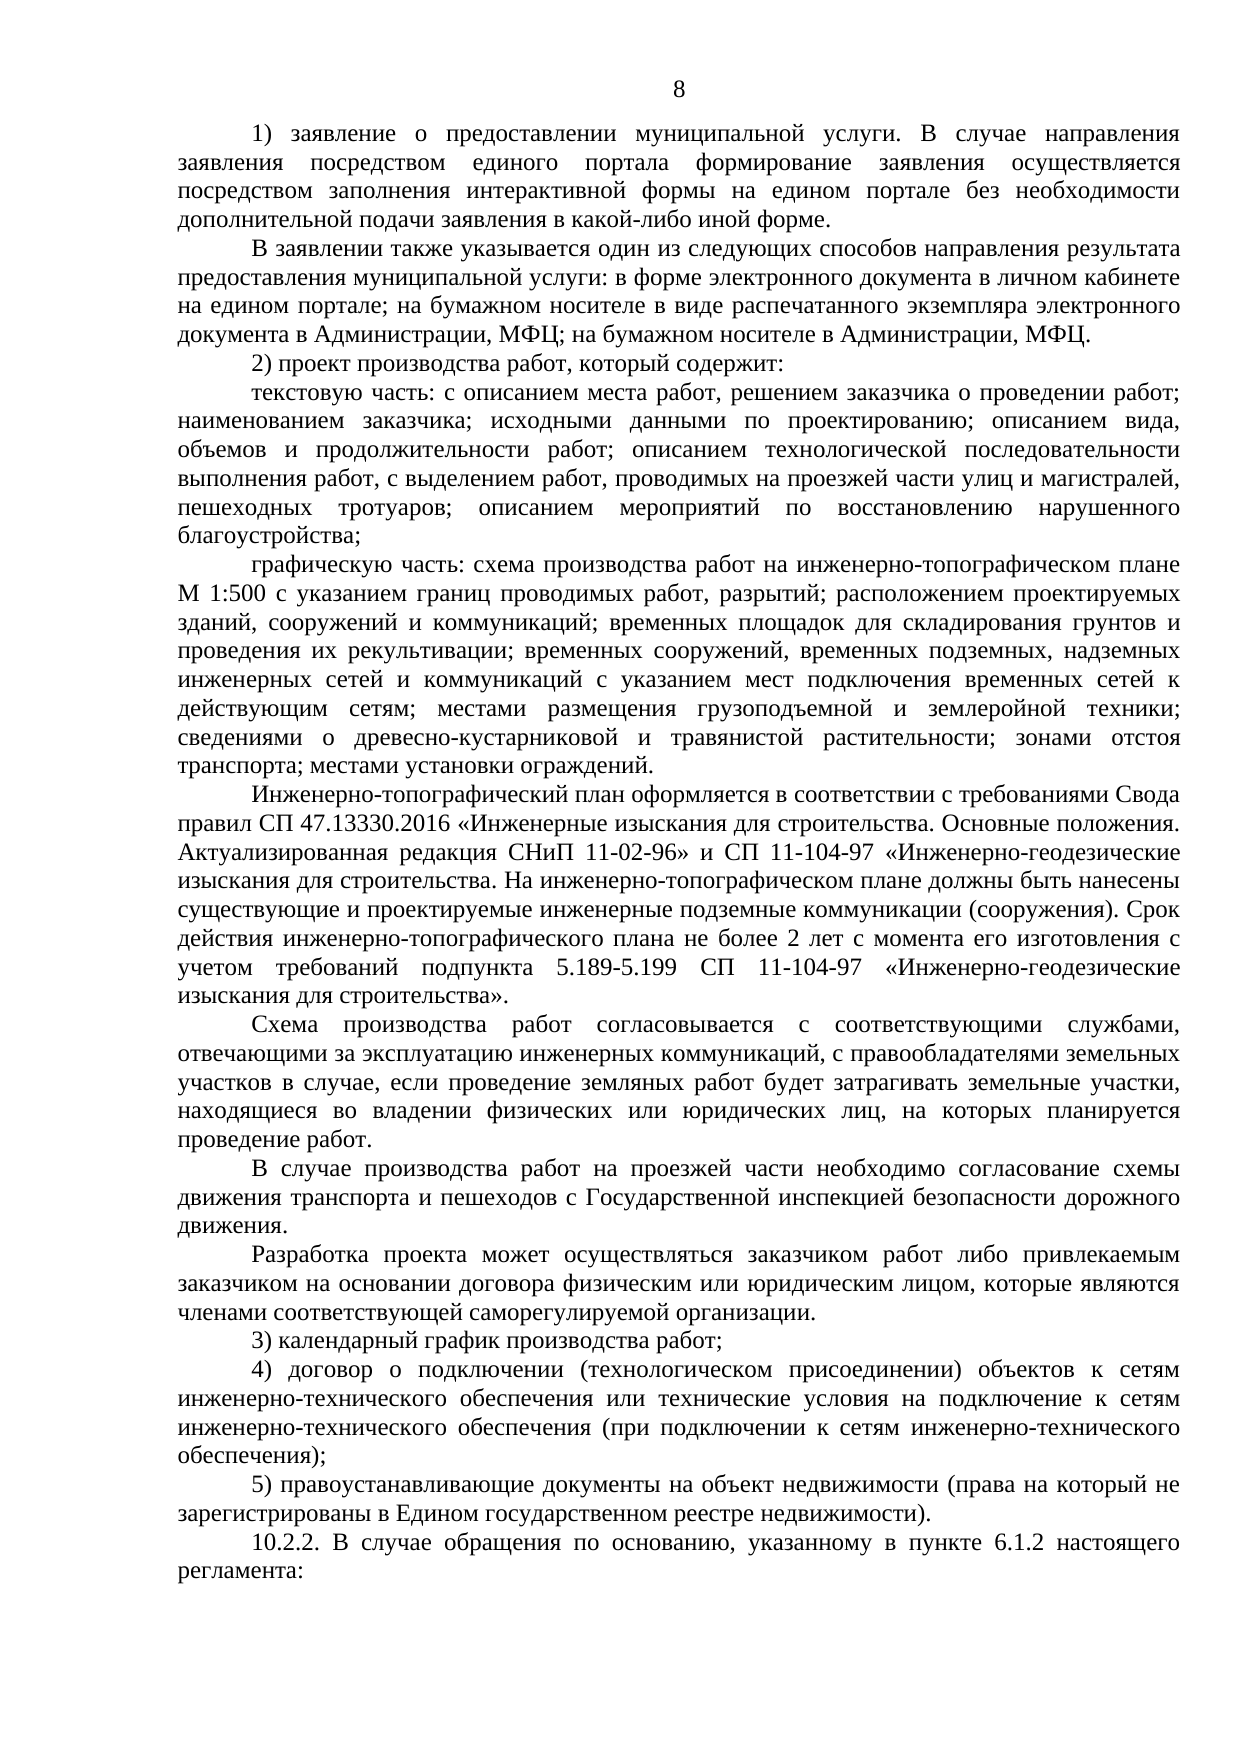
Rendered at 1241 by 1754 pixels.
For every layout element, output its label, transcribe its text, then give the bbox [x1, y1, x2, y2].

text графическую часть: схема производства работ на инженерно-топографическом плане М 1:500 с указанием границ проводимых работ, разрытий; расположением проектируемых зданий, сооружений и коммуникаций; временных площадок для складирования грунтов и проведения их рекультивации; временных сооружений, временных подземных, надземных инженерных сетей и коммуникаций с указанием мест подключения временных сетей к действующим сетям; местами размещения грузоподъемной и землеройной техники; сведениями о древесно-кустарниковой и травянистой растительности; зонами отстоя транспорта; местами установки ограждений. [177, 549, 1181, 779]
text Схема производства работ согласовывается с соответствующими службами, отвечающими за эксплуатацию инженерных коммуникаций, с правообладателями земельных участков в случае, если проведение земляных работ будет затрагивать земельные участки, находящиеся во владении физических или юридических лиц, на которых планируется проведение работ. [177, 1009, 1181, 1153]
text 1) заявление о предоставлении муниципальной услуги. В случае направления заявления посредством единого портала формирование заявления осуществляется посредством заполнения интерактивной формы на едином портале без необходимости дополнительной подачи заявления в какой-либо иной форме. [177, 118, 1181, 233]
text Инженерно-топографический план оформляется в соответствии с требованиями Свода правил СП 47.13330.2016 «Инженерные изыскания для строительства. Основные положения. Актуализированная редакция СНиП 11-02-96» и СП 11-104-97 «Инженерно-геодезические изыскания для строительства. На инженерно-топографическом плане должны быть нанесены существующие и проектируемые инженерные подземные коммуникации (сооружения). Срок действия инженерно-топографического плана не более 2 лет с момента его изготовления с учетом требований подпункта 5.189-5.199 СП 11-104-97 «Инженерно-геодезические изыскания для строительства». [177, 779, 1181, 1009]
text 2) проект производства работ, который содержит: [177, 348, 1181, 377]
text 5) правоустанавливающие документы на объект недвижимости (права на который не зарегистрированы в Едином государственном реестре недвижимости). [177, 1469, 1181, 1527]
text 10.2.2. В случае обращения по основанию, указанному в пункте 6.1.2 настоящего регламента: [177, 1527, 1181, 1584]
text 3) календарный график производства работ; [177, 1326, 1181, 1354]
text В заявлении также указывается один из следующих способов направления результата предоставления муниципальной услуги: в форме электронного документа в личном кабинете на едином портале; на бумажном носителе в виде распечатанного экземпляра электронного документа в Администрации, МФЦ; на бумажном носителе в Администрации, МФЦ. [177, 233, 1181, 348]
text 4) договор о подключении (технологическом присоединении) объектов к сетям инженерно-технического обеспечения или технические условия на подключение к сетям инженерно-технического обеспечения (при подключении к сетям инженерно-технического обеспечения); [177, 1354, 1181, 1469]
text В случае производства работ на проезжей части необходимо согласование схемы движения транспорта и пешеходов с Государственной инспекцией безопасности дорожного движения. [177, 1153, 1181, 1239]
text текстовую часть: с описанием места работ, решением заказчика о проведении работ; наименованием заказчика; исходными данными по проектированию; описанием вида, объемов и продолжительности работ; описанием технологической последовательности выполнения работ, с выделением работ, проводимых на проезжей части улиц и магистралей, пешеходных тротуаров; описанием мероприятий по восстановлению нарушенного благоустройства; [177, 377, 1181, 549]
text Разработка проекта может осуществляться заказчиком работ либо привлекаемым заказчиком на основании договора физическим или юридическим лицом, которые являются членами соответствующей саморегулируемой организации. [177, 1239, 1181, 1326]
